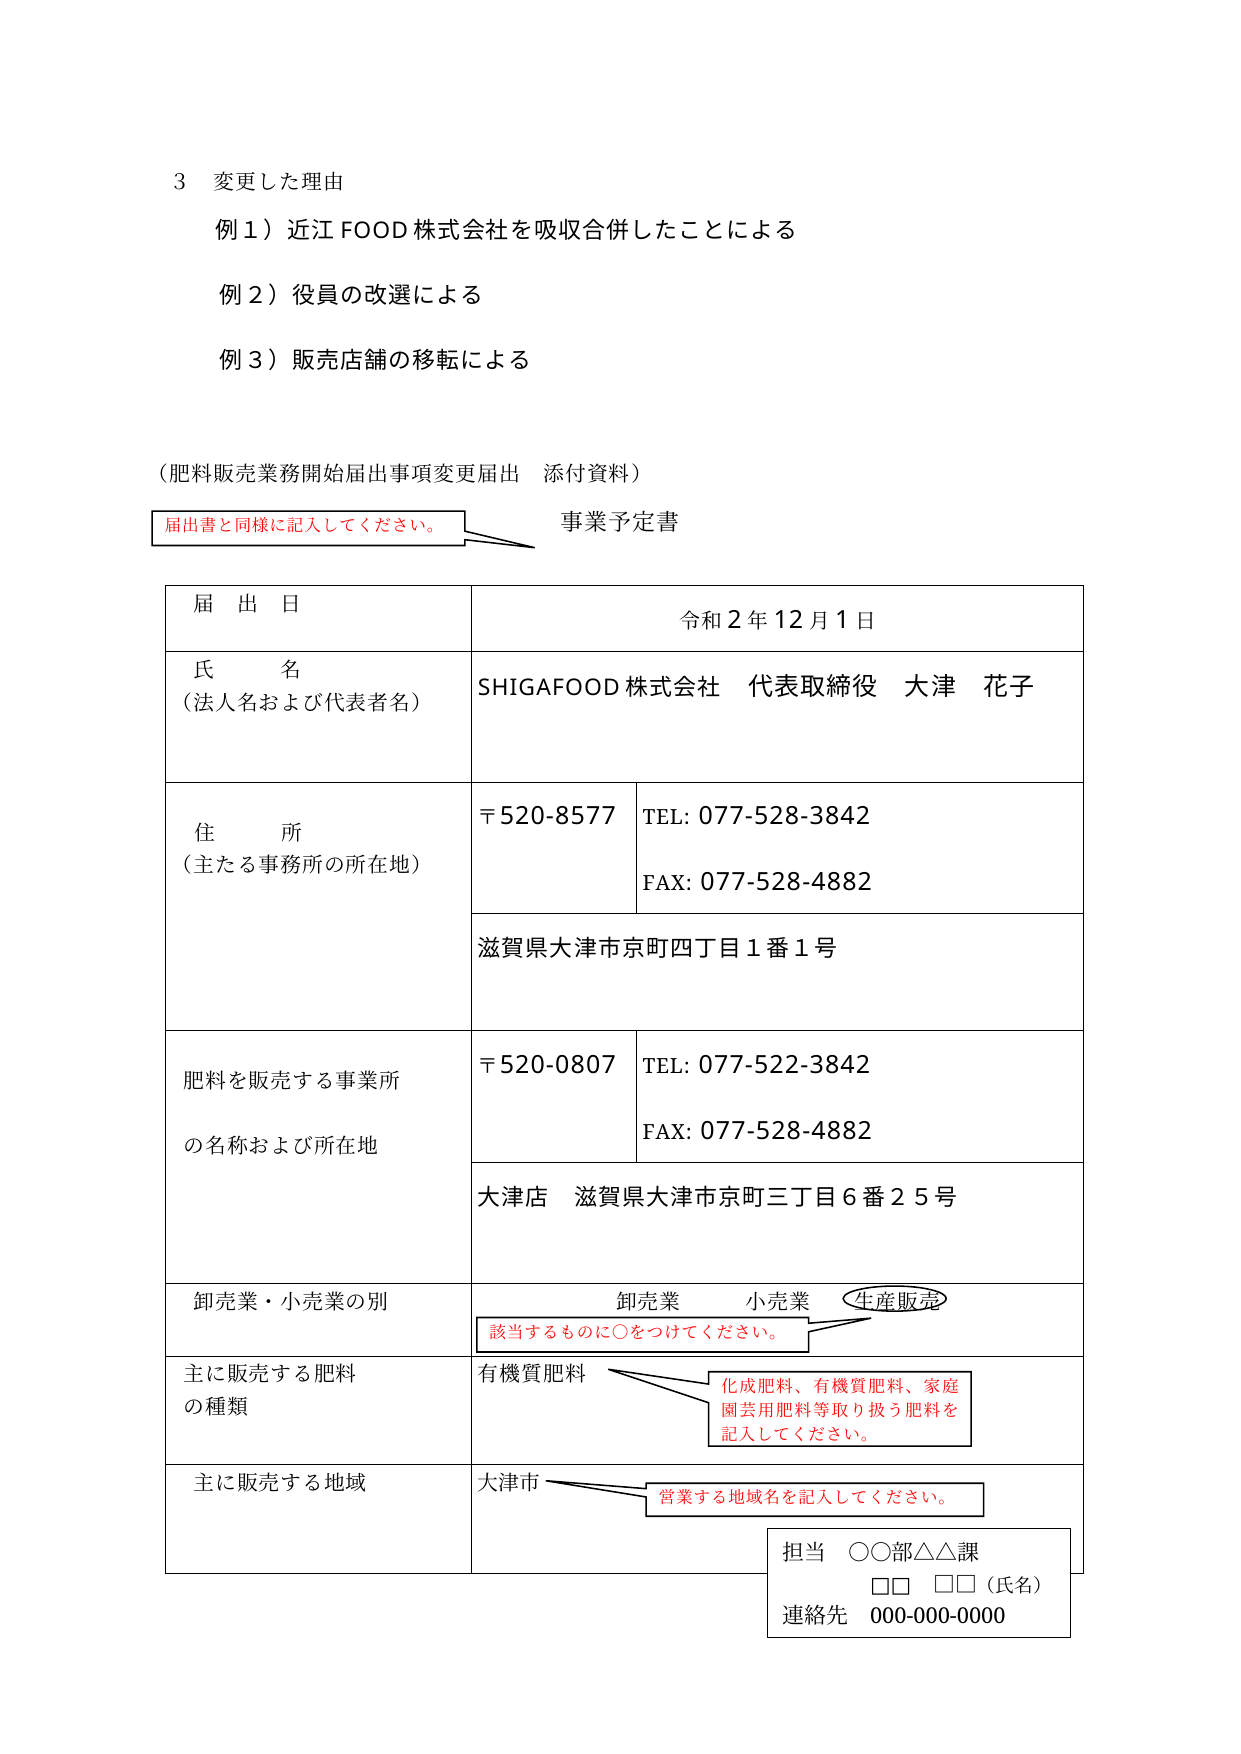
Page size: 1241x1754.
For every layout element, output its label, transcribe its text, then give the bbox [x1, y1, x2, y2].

table_cell 卸売業・小売業の別 [166, 1284, 471, 1356]
text 例２）役員の改選による [148, 261, 1093, 326]
text （肥料販売業務開始届出事項変更届出 添付資料） [148, 456, 1093, 488]
text 事業予定書 [148, 488, 1093, 553]
table_cell 主に販売する地域 [166, 1465, 471, 1573]
text ３ 変更した理由 [148, 164, 1093, 197]
table_cell TEL: 077-522-3842 [637, 1031, 1083, 1096]
table_cell 主に販売する肥料 の種類 [166, 1357, 471, 1464]
table_cell 大津店 滋賀県大津市京町三丁目６番２５号 [472, 1163, 1083, 1283]
table_cell 大津市 [472, 1465, 1083, 1573]
table_cell TEL: 077-528-3842 [637, 783, 1083, 847]
table_cell SHIGAFOOD株式会社 代表取締役 大津 花子 [472, 652, 1083, 782]
table_cell 有機質肥料 [472, 1357, 1083, 1464]
table_cell FAX: 077-528-4882 [637, 1096, 1083, 1162]
table_cell 滋賀県大津市京町四丁目１番１号 [472, 914, 1083, 1030]
text 例３）販売店舗の移転による [148, 326, 1093, 391]
table_header 令和2年12月1日 [472, 586, 1083, 651]
table_cell 肥料を販売する事業所 の名称および所在地 [166, 1031, 471, 1283]
table_header 届 出 日 [166, 586, 471, 651]
text 例１）近江FOOD株式会社を吸収合併したことによる [148, 197, 1093, 261]
table_cell FAX: 077-528-4882 [637, 848, 1083, 913]
table_cell 氏 名 （法人名および代表者名） [166, 652, 471, 782]
table_cell 卸売業 小売業 生産販売 [472, 1284, 1083, 1356]
table_cell 〒520-8577 [472, 783, 636, 913]
table_cell 住 所 （主たる事務所の所在地） [166, 783, 471, 1030]
table_cell 〒520-0807 [472, 1031, 636, 1162]
